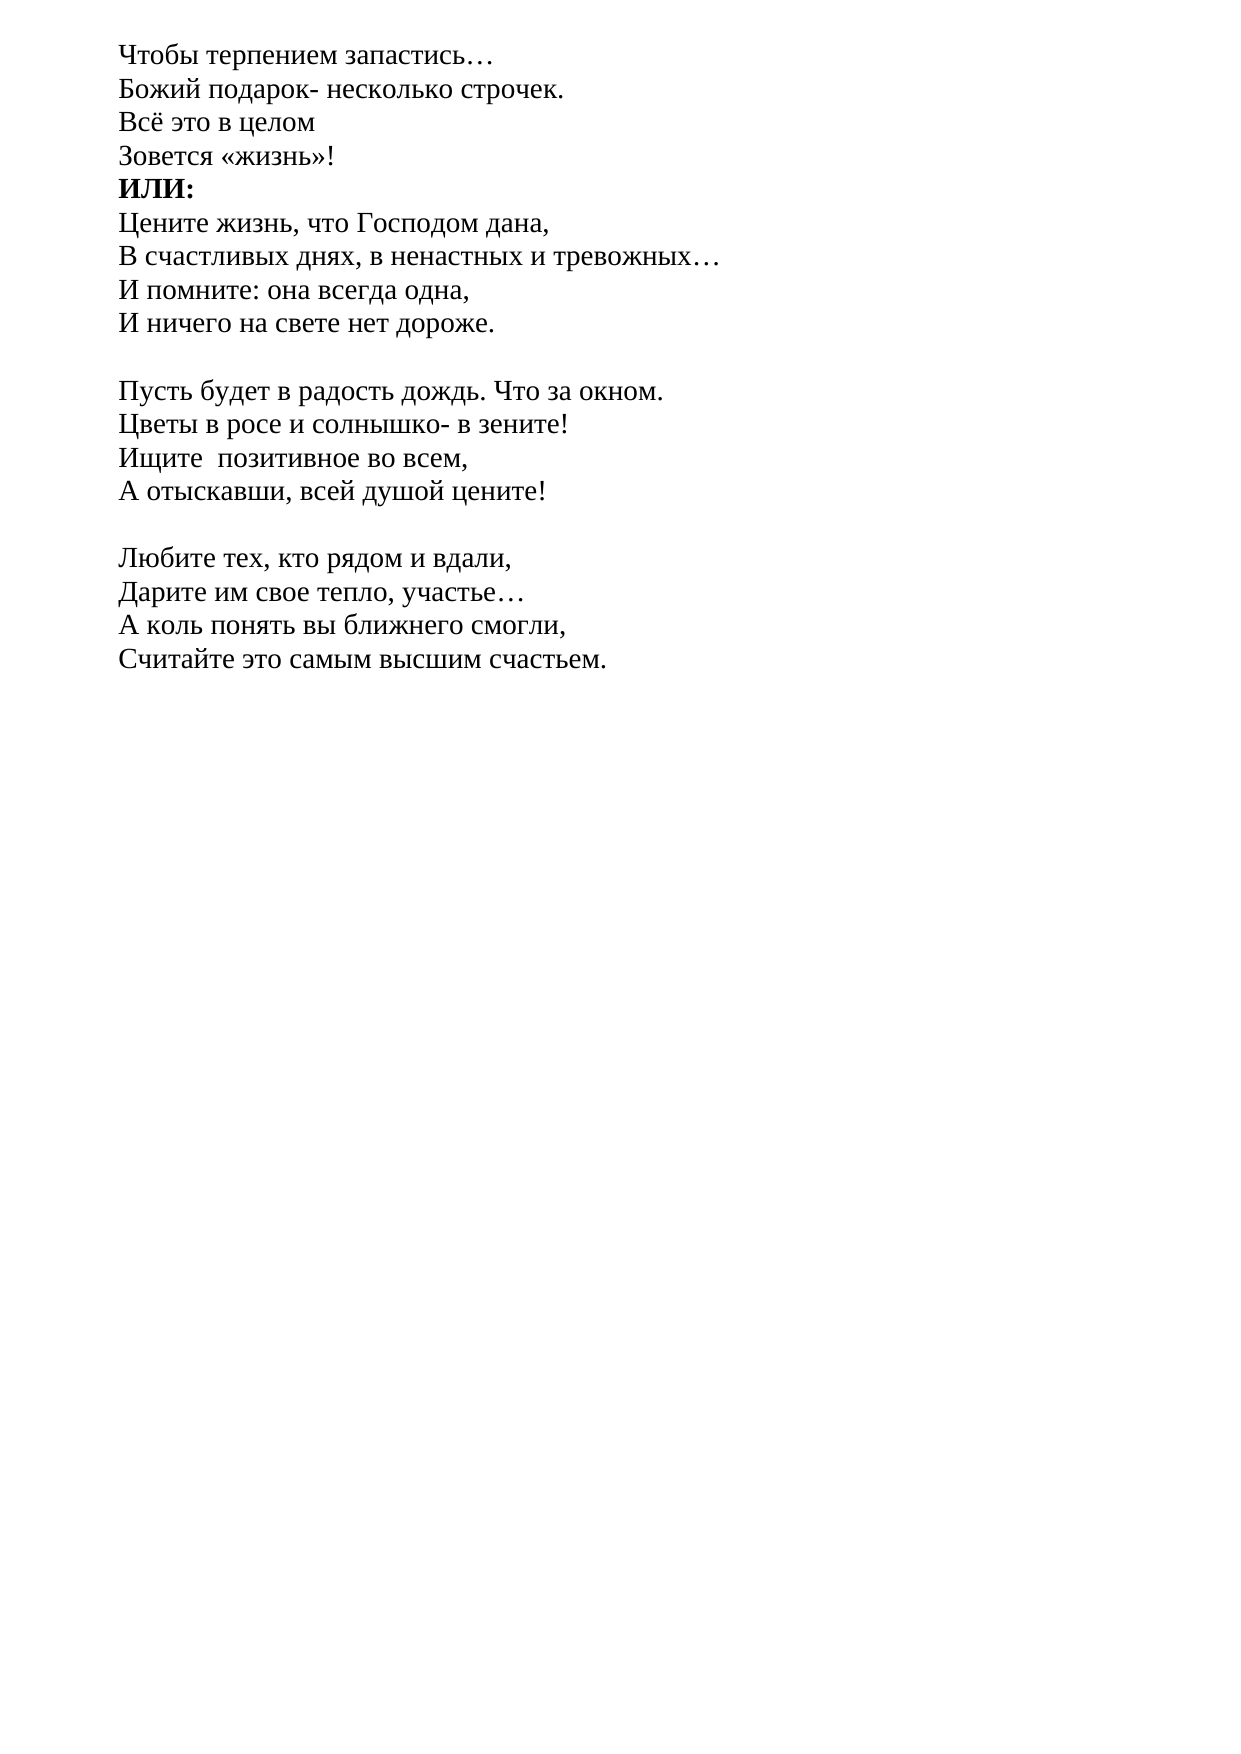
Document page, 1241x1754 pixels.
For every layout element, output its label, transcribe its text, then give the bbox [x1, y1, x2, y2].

text ИЛИ: [118, 171, 1181, 205]
text А коль понять вы ближнего смогли, [118, 607, 1181, 641]
text Считайте это самым высшим счастьем. [118, 641, 1181, 674]
text В счастливых днях, в ненастных и тревожных… [118, 238, 1181, 272]
text Дарите им свое тепло, участье… [118, 574, 1181, 607]
text Зовется «жизнь»! [118, 138, 1181, 171]
text Ищите позитивное во всем, [118, 440, 1181, 473]
text Пусть будет в радость дождь. Что за окном. [118, 373, 1181, 406]
text Любите тех, кто рядом и вдали, [118, 540, 1181, 574]
text Цветы в росе и солнышко- в зените! [118, 406, 1181, 440]
text И помните: она всегда одна, [118, 272, 1181, 306]
text Чтобы терпением запастись… [118, 37, 1181, 71]
text А отыскавши, всей душой цените! [118, 473, 1181, 507]
text Всё это в целом [118, 104, 1181, 138]
text И ничего на свете нет дороже. [118, 306, 1181, 339]
text Цените жизнь, что Господом дана, [118, 205, 1181, 238]
text Божий подарок- несколько строчек. [118, 71, 1181, 104]
